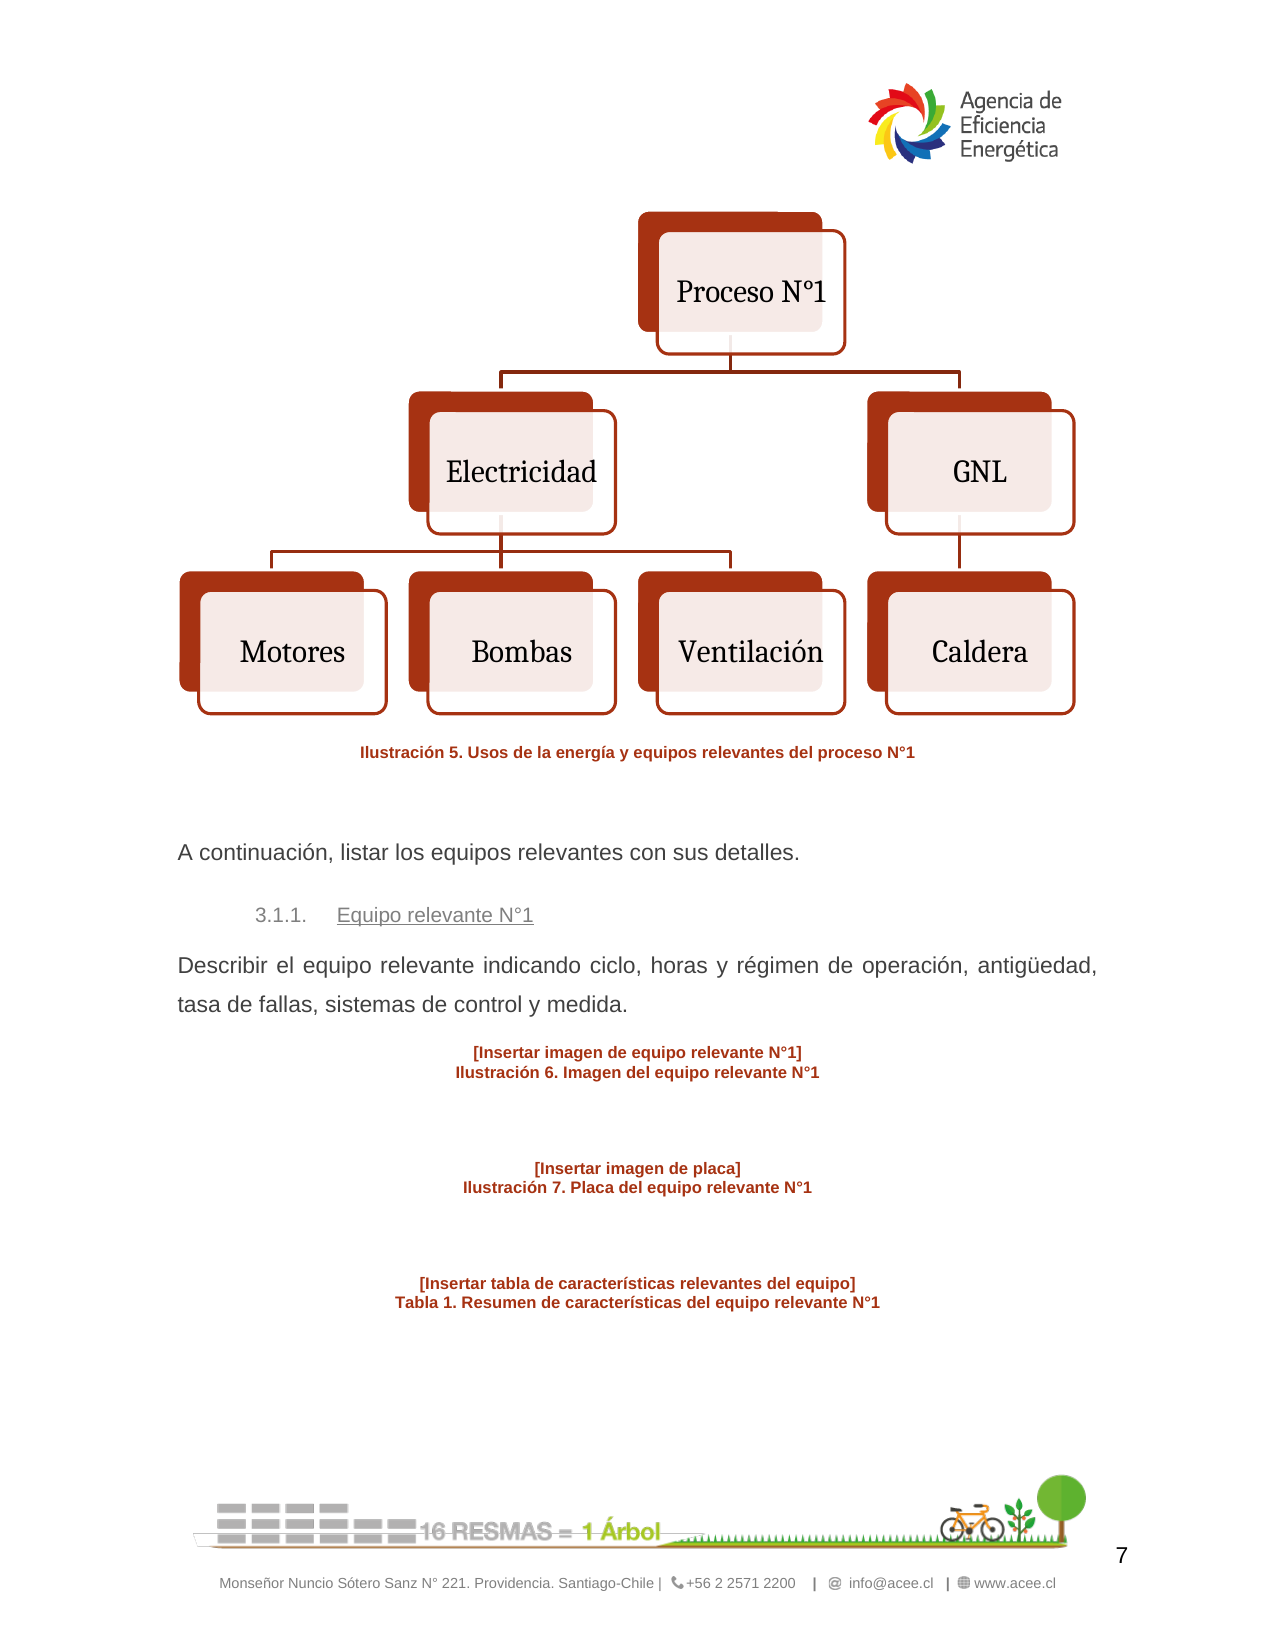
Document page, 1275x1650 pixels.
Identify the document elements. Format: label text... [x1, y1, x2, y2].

text [Insertar imagen de equipo relevante N°1] [177, 1043, 1098, 1062]
picture [178, 1446, 1098, 1563]
subtitle Equipo relevante N°1 [307, 903, 1098, 927]
picture [671, 1576, 684, 1589]
picture [957, 1576, 970, 1589]
picture [828, 1577, 842, 1590]
text A continuación, listar los equipos relevantes con sus detalles. [177, 839, 1098, 865]
picture [830, 73, 1098, 186]
text Describir el equipo relevante indicando ciclo, horas y régimen de operación, antigüedad, tasa de fallas, sistemas de control y medida. [177, 952, 1098, 1018]
text [Insertar tabla de características relevantes del equipo] [177, 1274, 1098, 1293]
text [Insertar imagen de placa] [177, 1158, 1098, 1178]
